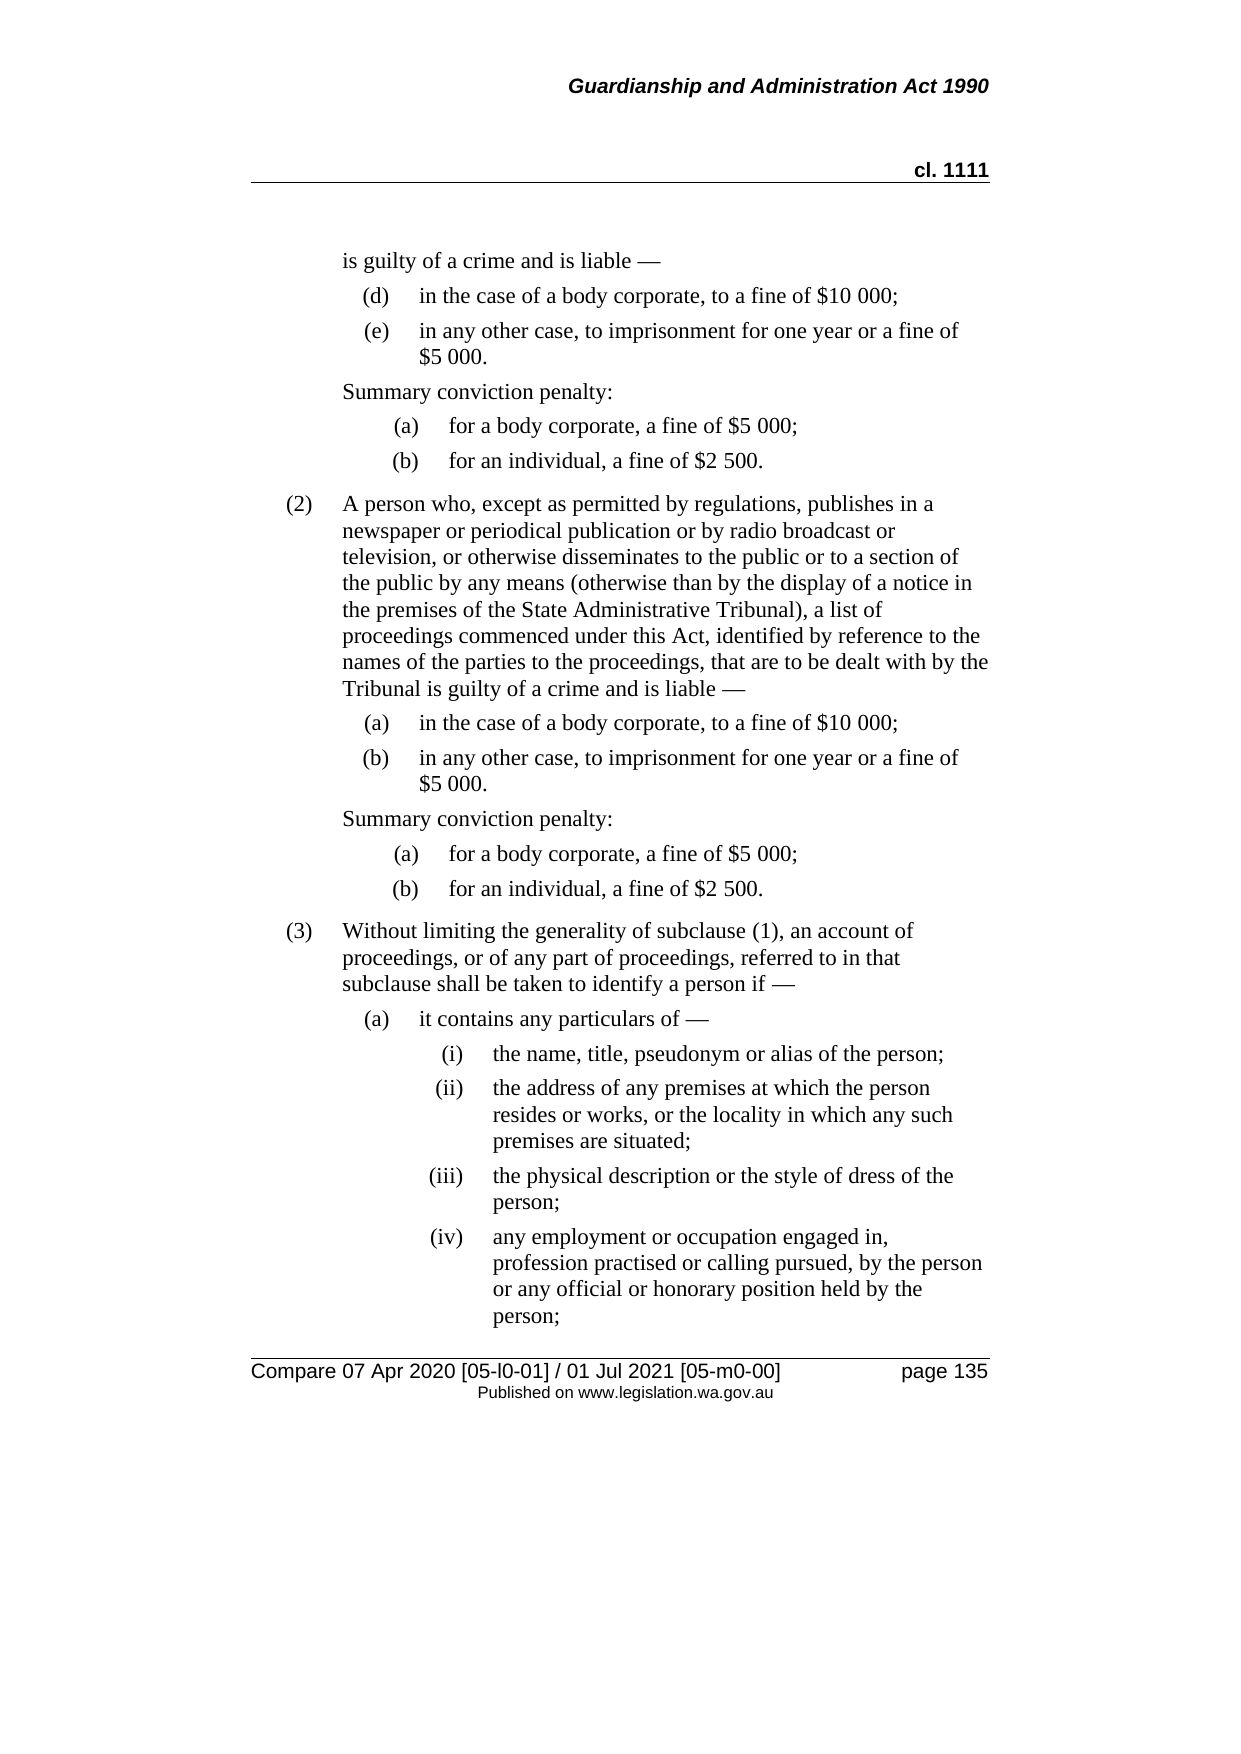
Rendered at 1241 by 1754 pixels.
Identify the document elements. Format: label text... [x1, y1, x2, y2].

text (b) for an individual, a fine of $2 500. [251, 447, 990, 474]
text (iii) the physical description or the style of dress of the person; [251, 1162, 990, 1214]
text (a) for a body corporate, a fine of $5 000; [251, 840, 990, 866]
text (3) Without limiting the generality of subclause (1), an account of proceedings, or of any part of proceedings, referred to in that subclause shall be taken to identify a person if — [251, 918, 990, 997]
text (iv) any employment or occupation engaged in, profession practised or calling pursued, by the person or any official or honorary position held by the person; [251, 1223, 990, 1328]
text (b) in any other case, to imprisonment for one year or a fine of $5 000. [251, 744, 990, 797]
text Summary conviction penalty: [251, 805, 990, 832]
text (a) for a body corporate, a fine of $5 000; [251, 413, 990, 439]
text (e) in any other case, to imprisonment for one year or a fine of $5 000. [251, 317, 990, 369]
text Summary conviction penalty: [251, 378, 990, 404]
text (2) A person who, except as permitted by regulations, publishes in a newspaper or periodical publication or by radio broadcast or television, or otherwise disseminates to the public or to a section of the public by any means (otherwise than by the display of a notice in the premises of the State Administrative Tribunal), a list of proceedings commenced under this Act, identified by reference to the names of the parties to the proceedings, that are to be dealt with by the Tribunal is guilty of a crime and is liable — [251, 490, 990, 701]
text is guilty of a crime and is liable — [251, 247, 990, 274]
text (a) in the case of a body corporate, to a fine of $10 000; [251, 709, 990, 736]
text (a) it contains any particulars of — [251, 1005, 990, 1031]
text (i) the name, title, pseudonym or alias of the person; [251, 1040, 990, 1066]
text (ii) the address of any premises at which the person resides or works, or the locality in which any such premises are situated; [251, 1074, 990, 1153]
text (d) in the case of a body corporate, to a fine of $10 000; [251, 282, 990, 308]
text (b) for an individual, a fine of $2 500. [251, 874, 990, 901]
